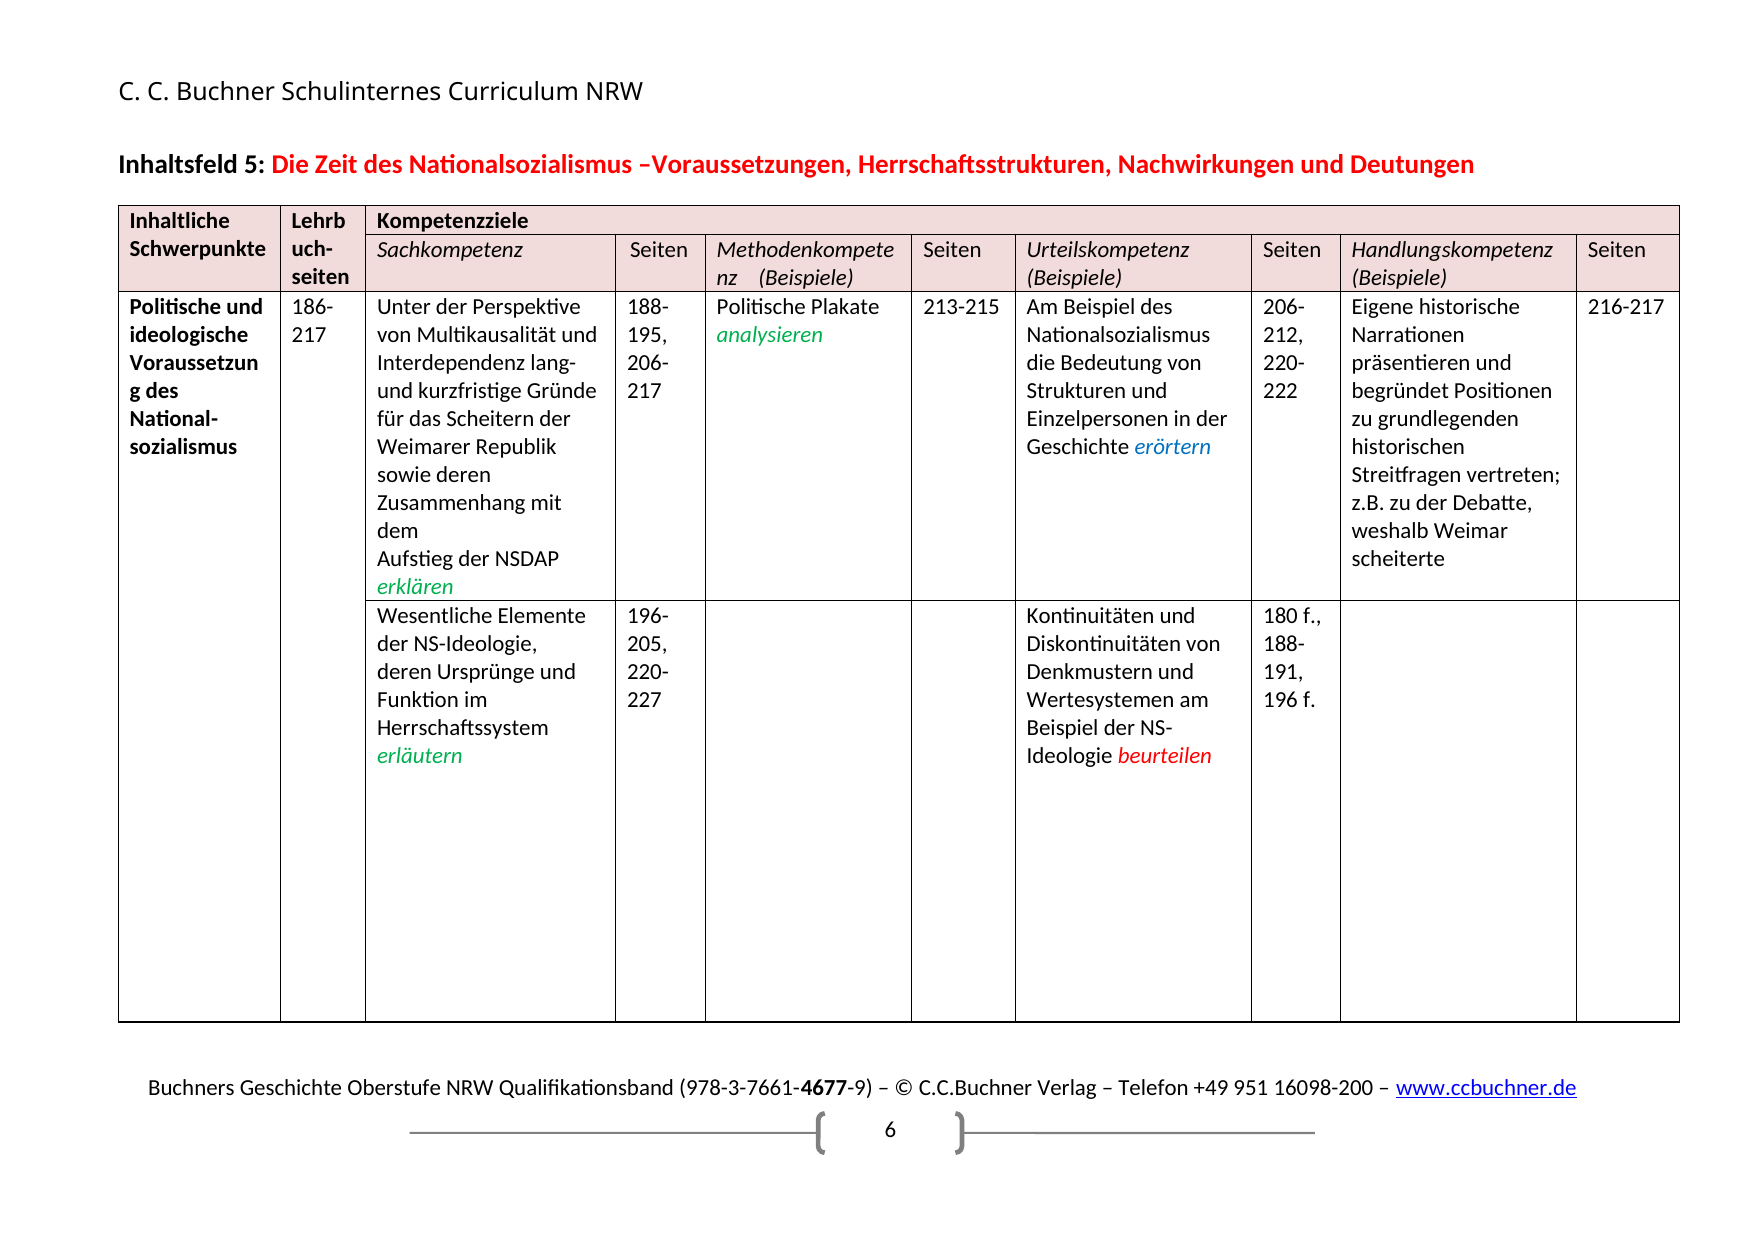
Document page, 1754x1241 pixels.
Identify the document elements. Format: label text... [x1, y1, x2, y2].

table_cell 180 f., 188-191, 196 f. [1252, 601, 1340, 1021]
table_cell Handlungskompetenz (Beispiele) [1341, 235, 1576, 291]
table_cell [912, 601, 1015, 1021]
table_cell Seiten [1577, 235, 1679, 291]
table_cell Methodenkompetenz (Beispiele) [706, 235, 911, 291]
table_cell [1577, 601, 1679, 1021]
table_cell Sachkompetenz [366, 235, 615, 291]
table_cell 186-217 [281, 292, 365, 1021]
table_header Kompetenzziele [366, 206, 1679, 234]
table_cell Unter der Perspektive von Multikausalität und Interdependenz lang- und kurzfristige Gründe für das Scheitern der Weimarer Republik sowie deren Zusammenhang mit dem Aufstieg der NSDAP erklären [366, 292, 615, 600]
table_cell [1341, 601, 1576, 1021]
text Inhaltsfeld 5: Die Zeit des Nationalsozialismus –Voraussetzungen, Herrschaftsstrukturen, Nachwirkungen und Deutungen [118, 148, 1606, 181]
table_cell Eigene historische Narrationen präsentieren und begründet Positionen zu grundlegenden historischen Streitfragen vertreten; z.B. zu der Debatte, weshalb Weimar scheiterte [1341, 292, 1576, 600]
table_cell 206-212, 220-222 [1252, 292, 1340, 600]
table_cell Urteilskompetenz (Beispiele) [1016, 235, 1251, 291]
table_cell 196-205, 220-227 [616, 601, 705, 1021]
table_header Lehrbuch- seiten [281, 206, 365, 291]
table_cell Seiten [1252, 235, 1340, 291]
table_cell Seiten [616, 235, 705, 291]
table_cell Seiten [912, 235, 1015, 291]
table_cell 213-215 [912, 292, 1015, 600]
table_cell Politische Plakate analysieren [706, 292, 911, 600]
table_cell 188-195, 206-217 [616, 292, 705, 600]
table_cell 216-217 [1577, 292, 1679, 600]
table_cell Wesentliche Elemente der NS-Ideologie, deren Ursprünge und Funktion im Herrschaftssystem erläutern [366, 601, 615, 1021]
table_header Inhaltliche Schwerpunkte [119, 206, 280, 291]
table_cell Politische und ideologische Voraussetzung des Nationalsozialismus [119, 292, 280, 1021]
table_cell Am Beispiel des Nationalsozialismus die Bedeutung von Strukturen und Einzelpersonen in der Geschichte erörtern [1016, 292, 1251, 600]
table_cell [706, 601, 911, 1021]
table_cell Kontinuitäten und Diskontinuitäten von Denkmustern und Wertesystemen am Beispiel der NS-Ideologie beurteilen [1016, 601, 1251, 1021]
